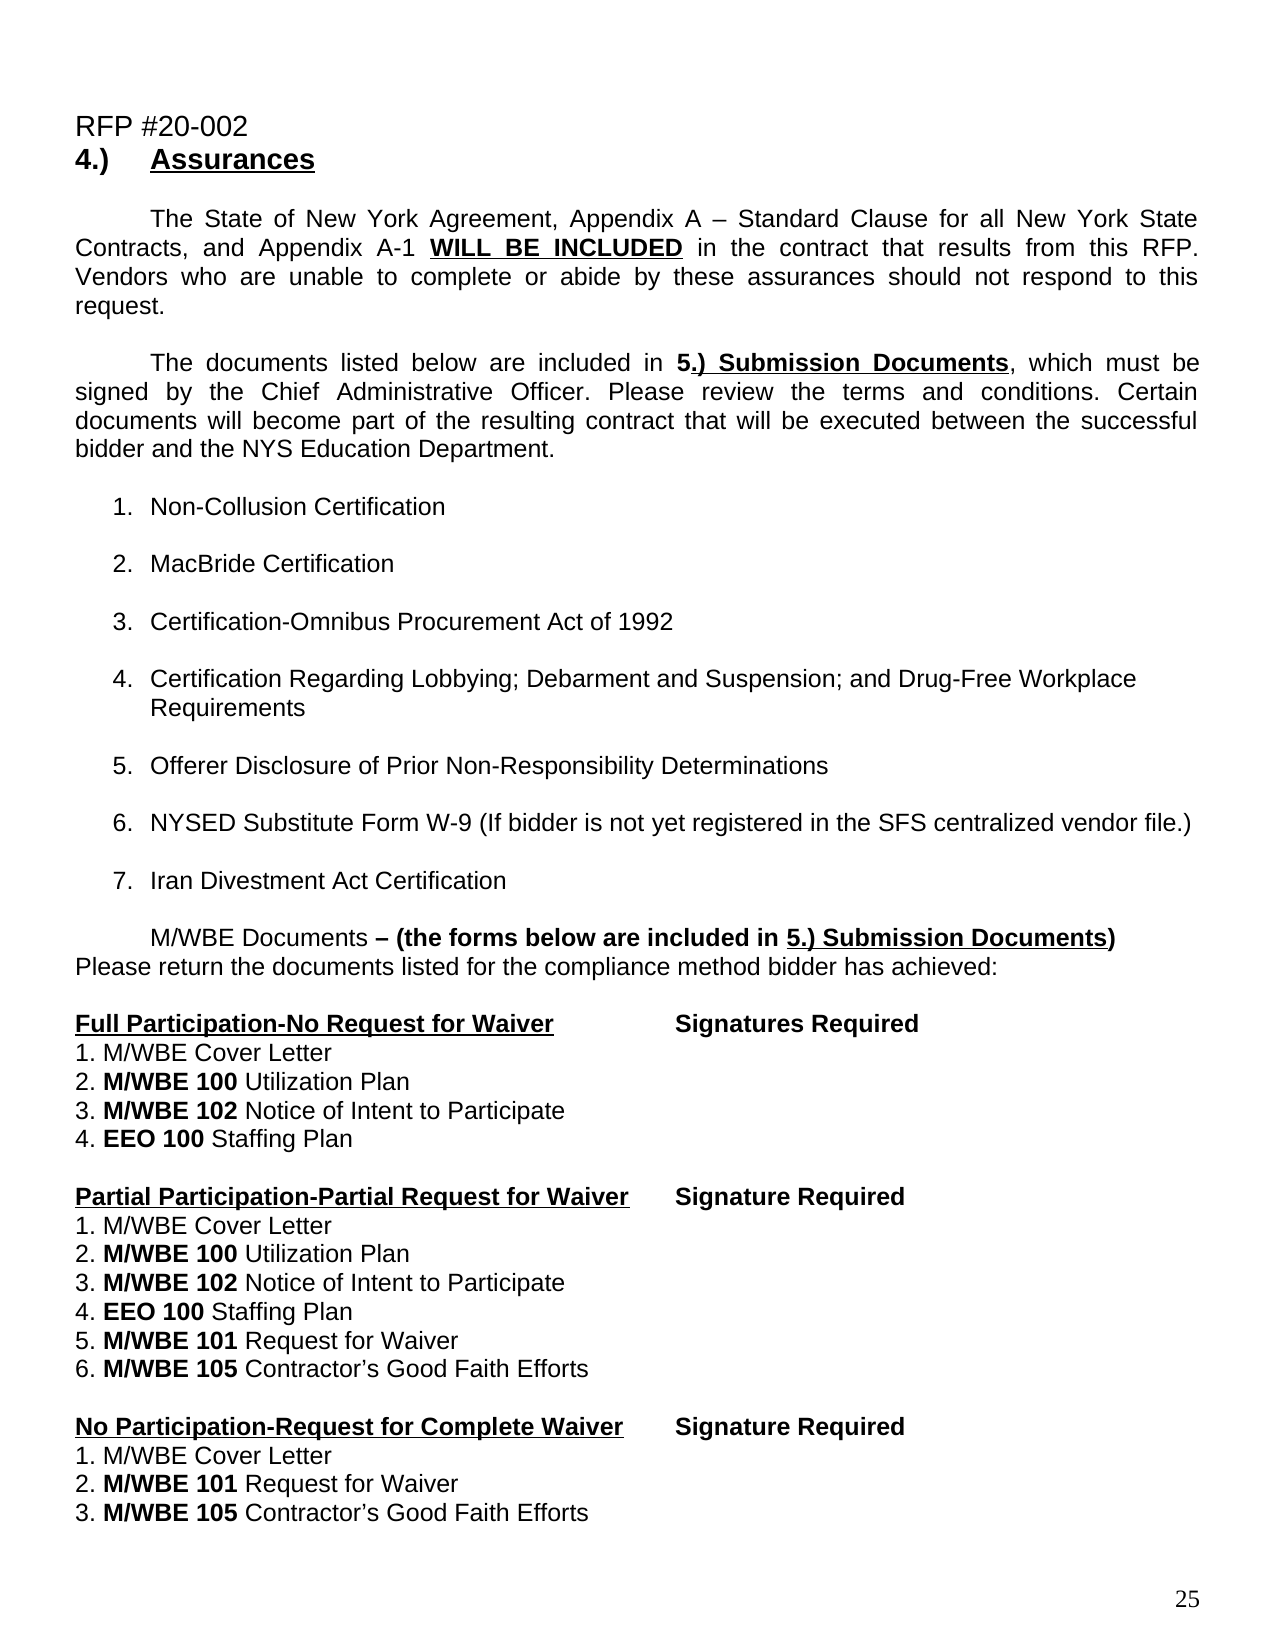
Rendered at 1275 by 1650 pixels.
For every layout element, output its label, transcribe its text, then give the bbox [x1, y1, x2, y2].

list Certification Regarding Lobbying; Debarment and Suspension; and Drug-Free Workplace Requirements [112, 664, 1200, 722]
text 2. M/WBE 100 Utilization Plan [75, 1239, 1200, 1268]
text Full Participation-No Request for Waiver Signatures Required [75, 1009, 1200, 1038]
text Please return the documents listed for the compliance method bidder has achieved: [75, 952, 1200, 981]
text 1. M/WBE Cover Letter [75, 1211, 1200, 1239]
list MacBride Certification [112, 549, 1200, 578]
text 1. M/WBE Cover Letter [75, 1441, 1200, 1469]
text 3. M/WBE 105 Contractor’s Good Faith Efforts [75, 1498, 1200, 1527]
text The State of New York Agreement, Appendix A – Standard Clause for all New York State Contracts, and Appendix A-1 WILL BE INCLUDED in the contract that results from this RFP. Vendors who are unable to complete or abide by these assurances should not respond to this request. [75, 204, 1200, 319]
list Certification-Omnibus Procurement Act of 1992 [112, 607, 1200, 636]
list Non-Collusion Certification [112, 492, 1200, 521]
text 2. M/WBE 100 Utilization Plan [75, 1067, 1200, 1096]
list NYSED Substitute Form W-9 (If bidder is not yet registered in the SFS centralized vendor file.) [112, 808, 1200, 837]
list Offerer Disclosure of Prior Non-Responsibility Determinations [112, 751, 1200, 779]
text M/WBE Documents – (the forms below are included in 5.) Submission Documents) [150, 923, 1200, 952]
text 1. M/WBE Cover Letter [75, 1038, 1200, 1067]
text 4. EEO 100 Staffing Plan [75, 1297, 1200, 1326]
text 4. EEO 100 Staffing Plan [75, 1124, 1200, 1153]
text 3. M/WBE 102 Notice of Intent to Participate [75, 1268, 1200, 1297]
text Partial Participation-Partial Request for Waiver Signature Required [75, 1182, 1200, 1211]
text 6. M/WBE 105 Contractor’s Good Faith Efforts [75, 1354, 1200, 1383]
list Iran Divestment Act Certification [112, 866, 1200, 894]
text 2. M/WBE 101 Request for Waiver [75, 1469, 1200, 1498]
text The documents listed below are included in 5.) Submission Documents, which must be signed by the Chief Administrative Officer. Please review the terms and conditions. Certain documents will become part of the resulting contract that will be executed between the successful bidder and the NYS Education Department. [75, 348, 1200, 463]
text No Participation-Request for Complete Waiver Signature Required [75, 1412, 1200, 1441]
text 3. M/WBE 102 Notice of Intent to Participate [75, 1096, 1200, 1124]
subtitle 4.) Assurances [75, 142, 1200, 176]
text 5. M/WBE 101 Request for Waiver [75, 1326, 1200, 1354]
